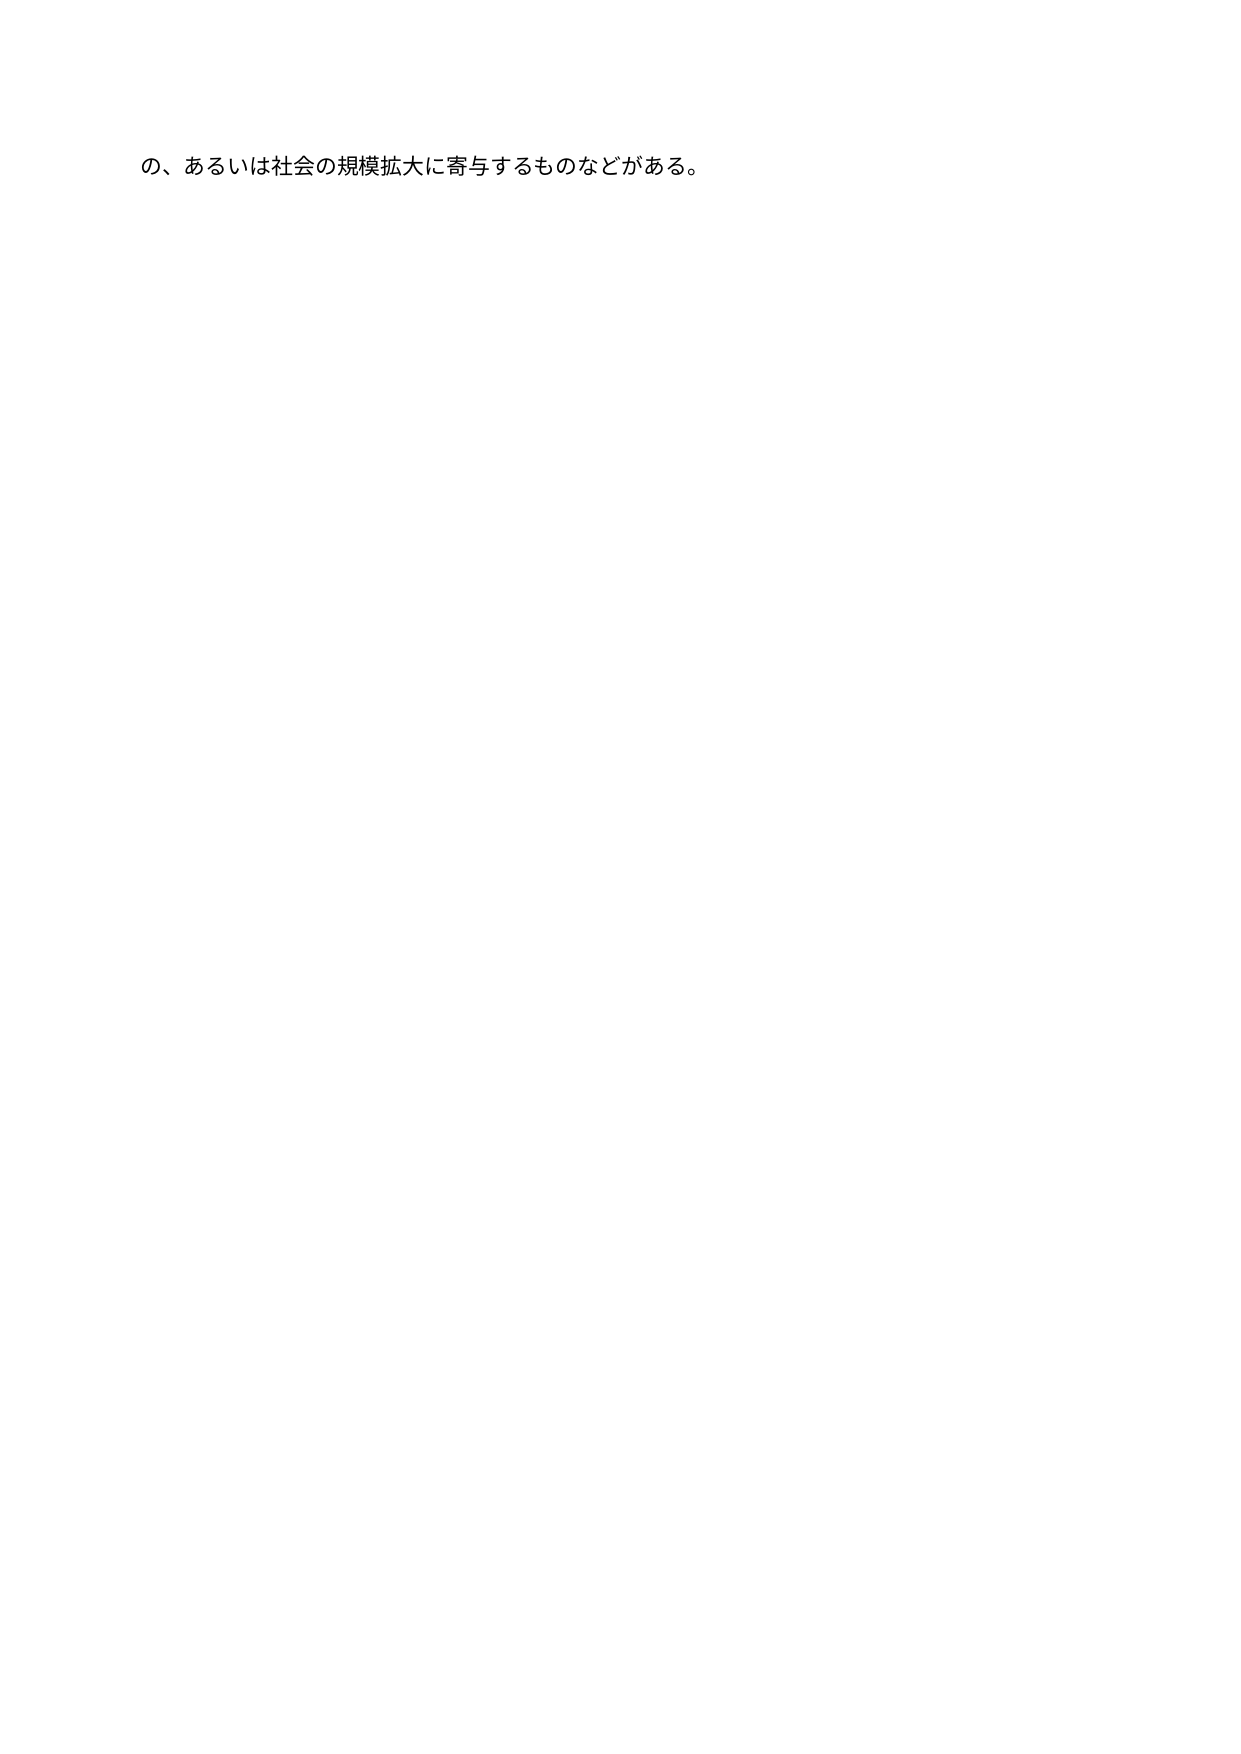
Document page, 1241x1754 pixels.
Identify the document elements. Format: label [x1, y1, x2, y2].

text [140, 146, 1122, 183]
